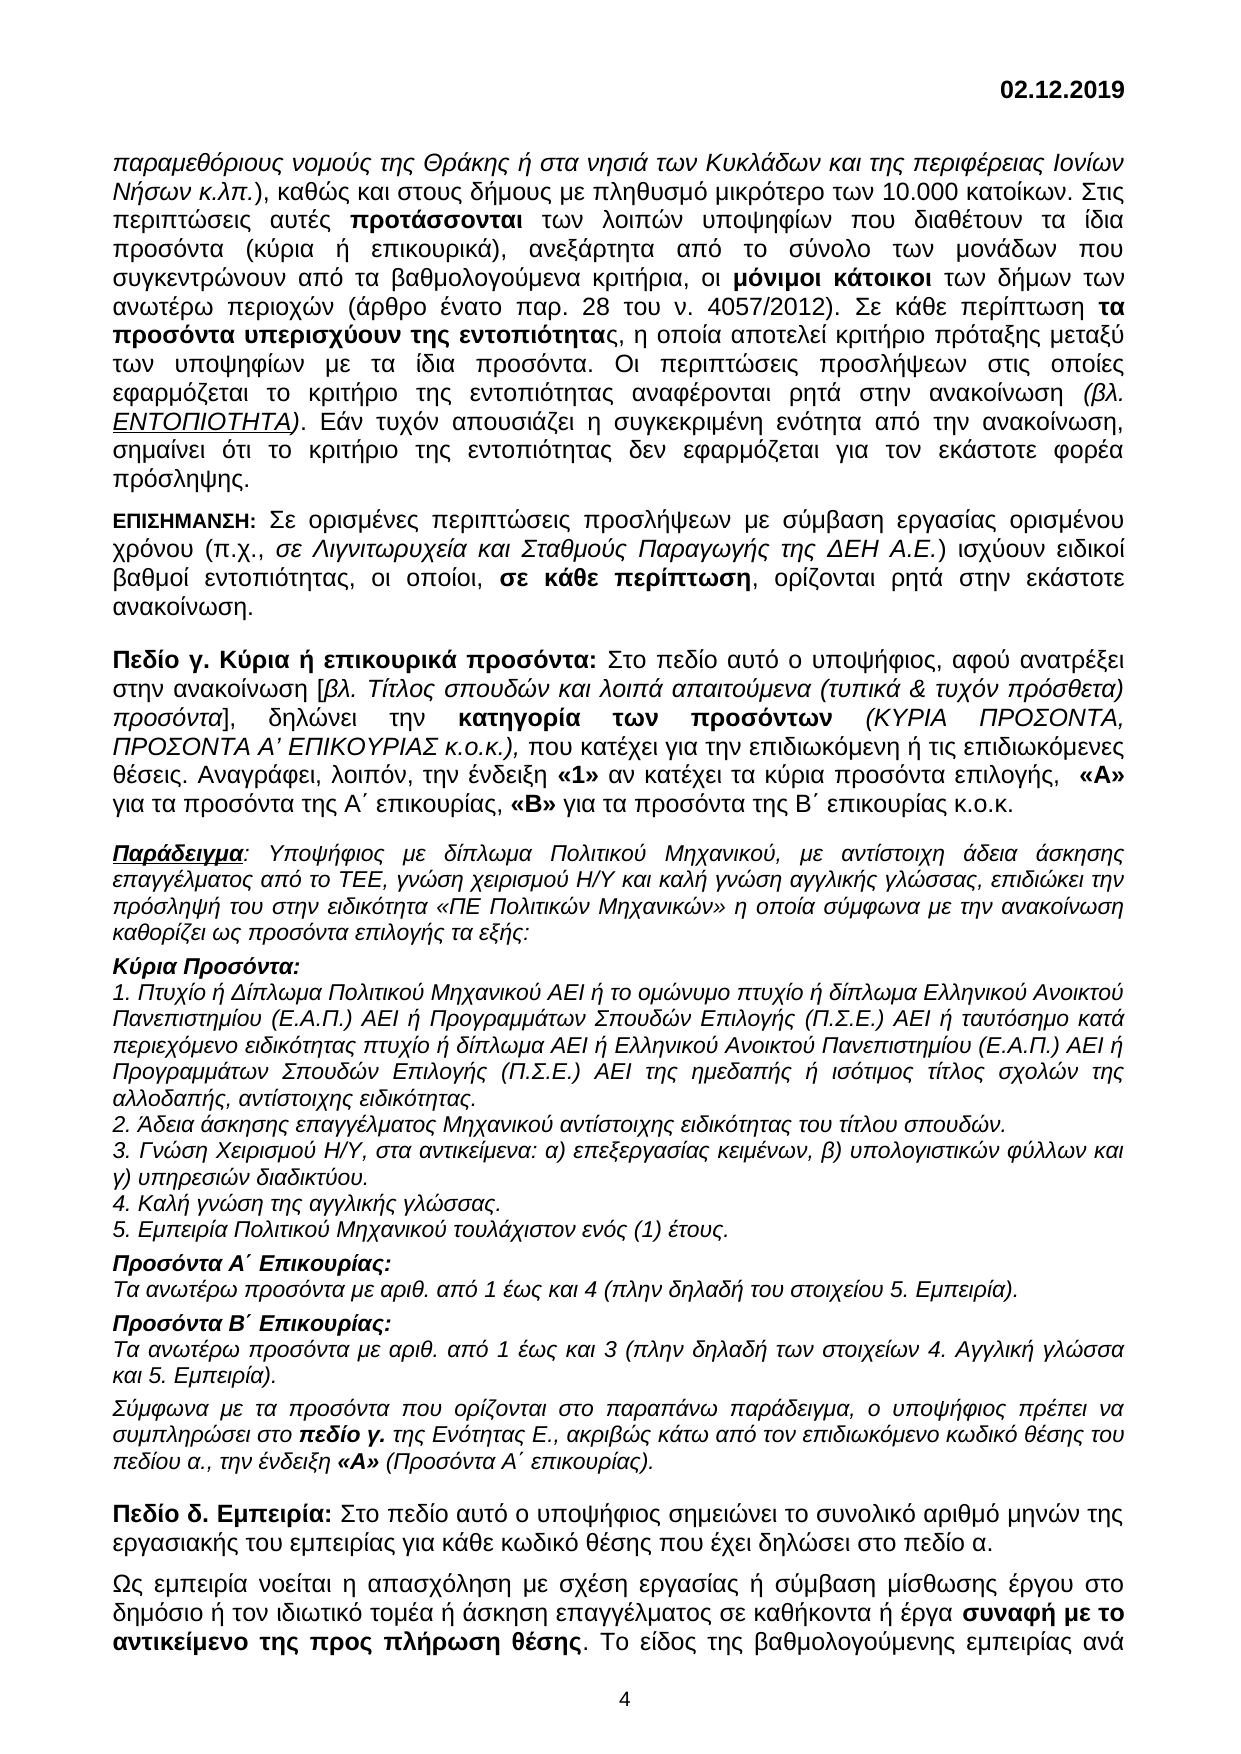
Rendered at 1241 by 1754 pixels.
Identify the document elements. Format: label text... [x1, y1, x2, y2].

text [112, 1569, 1125, 1655]
text 4. Καλή γνώση της αγγλικής γλώσσας. [112, 1190, 1125, 1216]
text Πεδίο δ. Εμπειρία: Στο πεδίο αυτό ο υποψήφιος σημειώνει το συνολικό αριθμό μηνών της εργασιακής του εμπειρίας για κάθε κωδικό θέσης που έχει δηλώσει στο πεδίο α. [112, 1499, 1125, 1557]
text Σύμφωνα με τα προσόντα που ορίζονται στο παραπάνω παράδειγμα, ο υποψήφιος πρέπει να συμπληρώσει στο πεδίο γ. της Ενότητας Ε., ακριβώς κάτω από τον επιδιωκόμενο κωδικό θέσης του πεδίου α., την ένδειξη «Α» (Προσόντα Α΄ επικουρίας). [112, 1395, 1125, 1474]
text Τα ανωτέρω προσόντα με αριθ. από 1 έως και 3 (πλην δηλαδή των στοιχείων 4. Αγγλική γλώσσα και 5. Εμπειρία). [112, 1336, 1125, 1389]
text ΕΠΙΣΗΜΑΝΣΗ: Σε ορισμένες περιπτώσεις προσλήψεων με σύμβαση εργασίας ορισμένου χρόνου (π.χ., σε Λιγνιτωρυχεία και Σταθμούς Παραγωγής της ΔΕΗ Α.Ε.) ισχύουν ειδικοί βαθμοί εντοπιότητας, οι οποίοι, σε κάθε περίπτωση, ορίζονται ρητά στην εκάστοτε ανακοίνωση. [112, 505, 1125, 620]
text Παράδειγμα: Υποψήφιος με δίπλωμα Πολιτικού Μηχανικού, με αντίστοιχη άδεια άσκησης επαγγέλματος από το ΤΕΕ, γνώση χειρισμού Η/Υ και καλή γνώση αγγλικής γλώσσας, επιδιώκει την πρόσληψή του στην ειδικότητα «ΠΕ Πολιτικών Μηχανικών» η οποία σύμφωνα με την ανακοίνωση καθορίζει ως προσόντα επιλογής τα εξής: [112, 840, 1125, 946]
text Προσόντα Α΄ Επικουρίας: [112, 1250, 1125, 1276]
text Πεδίο γ. Κύρια ή επικουρικά προσόντα: Στο πεδίο αυτό ο υποψήφιος, αφού ανατρέξει στην ανακοίνωση [βλ. Τίτλος σπουδών και λοιπά απαιτούμενα (τυπικά & τυχόν πρόσθετα) προσόντα], δηλώνει την κατηγορία των προσόντων (ΚΥΡΙΑ ΠΡΟΣΟΝΤΑ, ΠΡΟΣΟΝΤΑ Α’ ΕΠΙΚΟΥΡΙΑΣ κ.ο.κ.), που κατέχει για την επιδιωκόμενη ή τις επιδιωκόμενες θέσεις. Αναγράφει, λοιπόν, την ένδειξη «1» αν κατέχει τα κύρια προσόντα επιλογής, «Α» για τα προσόντα της Α΄ επικουρίας, «Β» για τα προσόντα της Β΄ επικουρίας κ.ο.κ. [112, 645, 1125, 818]
text Τα ανωτέρω προσόντα με αριθ. από 1 έως και 4 (πλην δηλαδή του στοιχείου 5. Εμπειρία). [112, 1276, 1125, 1302]
text 3. Γνώση Χειρισμού Η/Υ, στα αντικείμενα: α) επεξεργασίας κειμένων, β) υπολογιστικών φύλλων και γ) υπηρεσιών διαδικτύου. [112, 1137, 1125, 1190]
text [112, 148, 1125, 493]
text Κύρια Προσόντα: [112, 953, 1125, 979]
text 1. Πτυχίο ή Δίπλωμα Πολιτικού Μηχανικού ΑΕΙ ή το ομώνυμο πτυχίο ή δίπλωμα Ελληνικού Ανοικτού Πανεπιστημίου (Ε.Α.Π.) ΑΕΙ ή Προγραμμάτων Σπουδών Επιλογής (Π.Σ.Ε.) ΑΕΙ ή ταυτόσημο κατά περιεχόμενο ειδικότητας πτυχίο ή δίπλωμα ΑΕΙ ή Ελληνικού Ανοικτού Πανεπιστημίου (Ε.Α.Π.) ΑΕΙ ή Προγραμμάτων Σπουδών Επιλογής (Π.Σ.Ε.) ΑΕΙ της ημεδαπής ή ισότιμος τίτλος σχολών της αλλοδαπής, αντίστοιχης ειδικότητας. [112, 979, 1125, 1111]
text 2. Άδεια άσκησης επαγγέλματος Μηχανικού αντίστοιχης ειδικότητας του τίτλου σπουδών. [112, 1111, 1125, 1137]
text Προσόντα Β΄ Επικουρίας: [112, 1310, 1125, 1336]
text 5. Εμπειρία Πολιτικού Μηχανικού τουλάχιστον ενός (1) έτους. [112, 1216, 1125, 1243]
